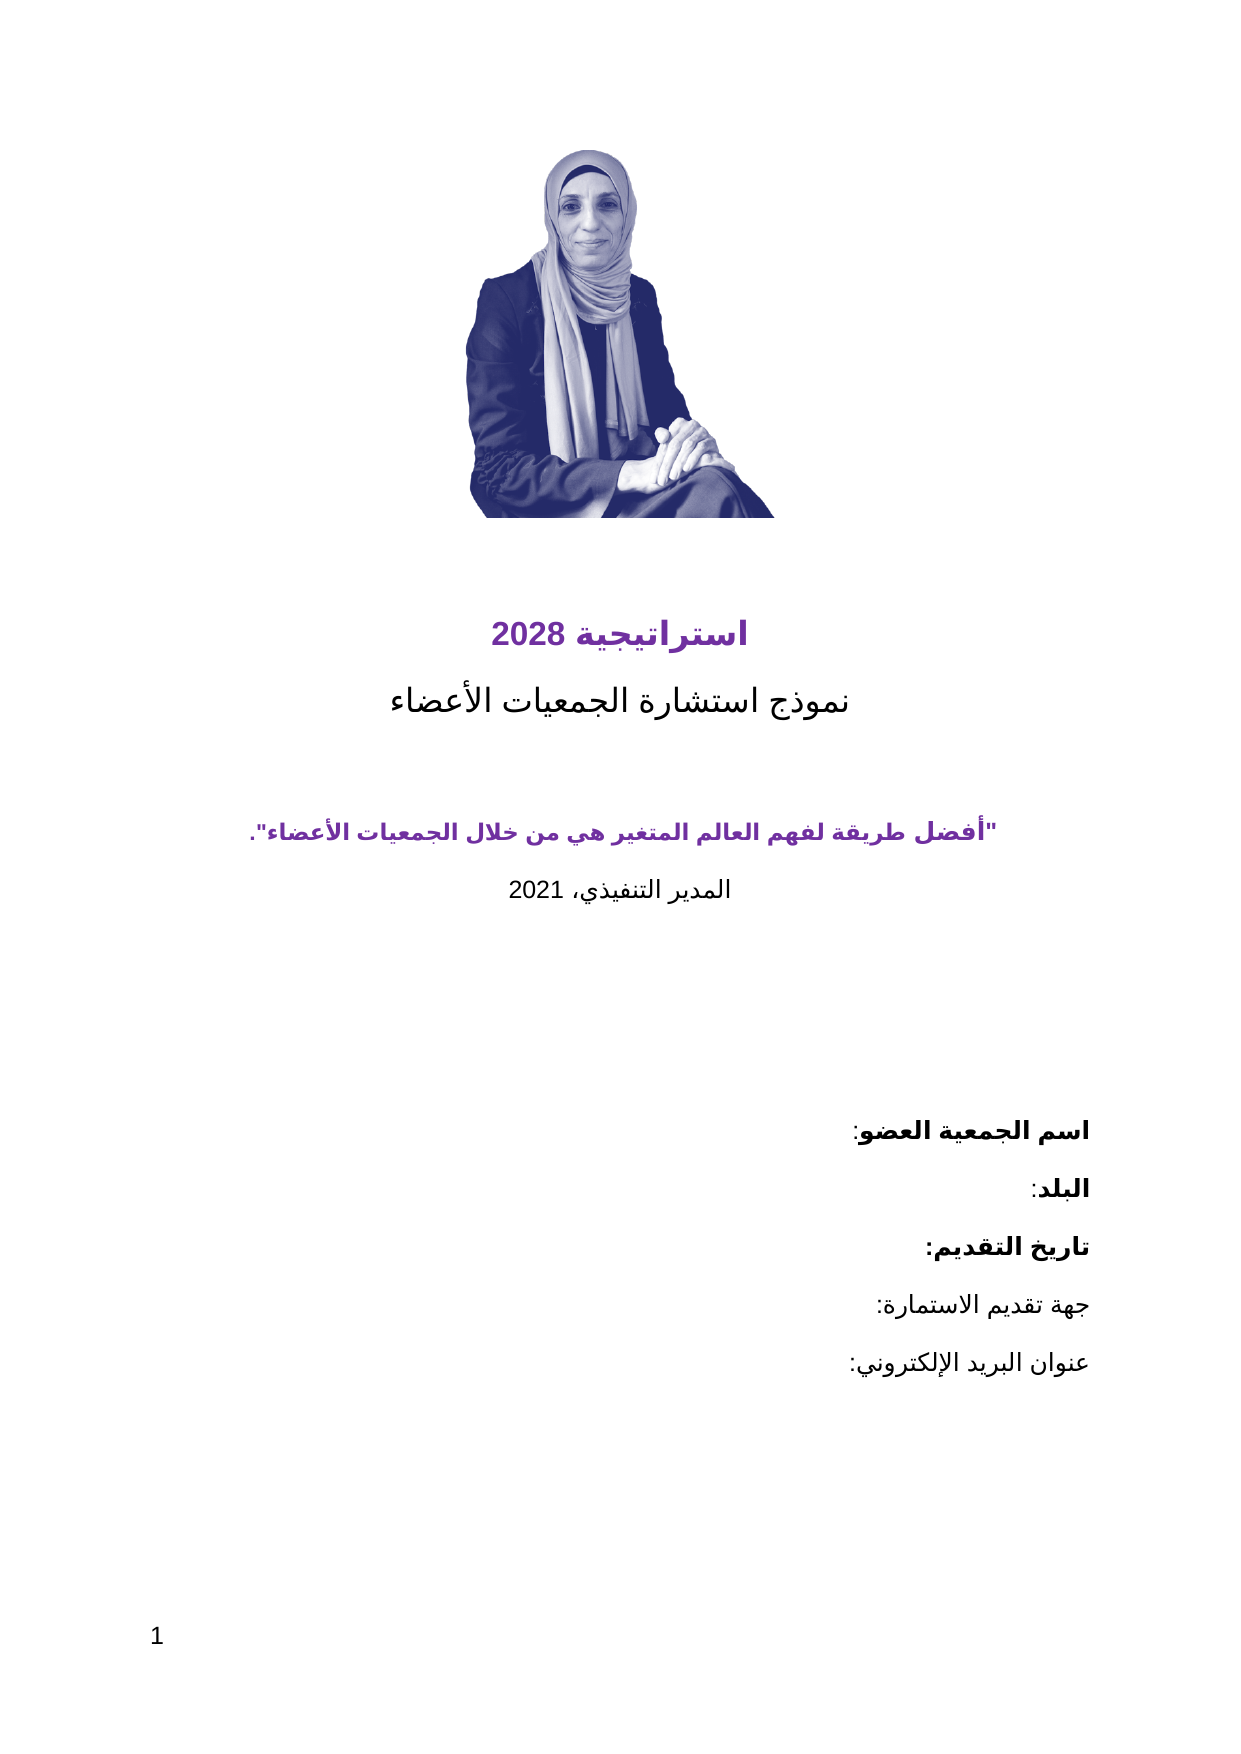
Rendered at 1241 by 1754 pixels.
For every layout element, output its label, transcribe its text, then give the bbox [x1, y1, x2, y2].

text تاريخ التقديم: [150, 1232, 1090, 1261]
text عنوان البريد الإلكتروني: [150, 1348, 1090, 1376]
text البلد: [150, 1174, 1090, 1203]
text نموذج استشارة الجمعيات الأعضاء [150, 682, 1090, 720]
text "أفضل طريقة لفهم العالم المتغير هي من خلال الجمعيات الأعضاء". [150, 817, 1090, 846]
text استراتيجية 2028 [150, 614, 1090, 652]
text المدير التنفيذي، 2021 [150, 875, 1090, 903]
text اسم الجمعية العضو: [150, 1116, 1090, 1145]
picture [465, 150, 775, 518]
text جهة تقديم الاستمارة: [150, 1290, 1090, 1318]
